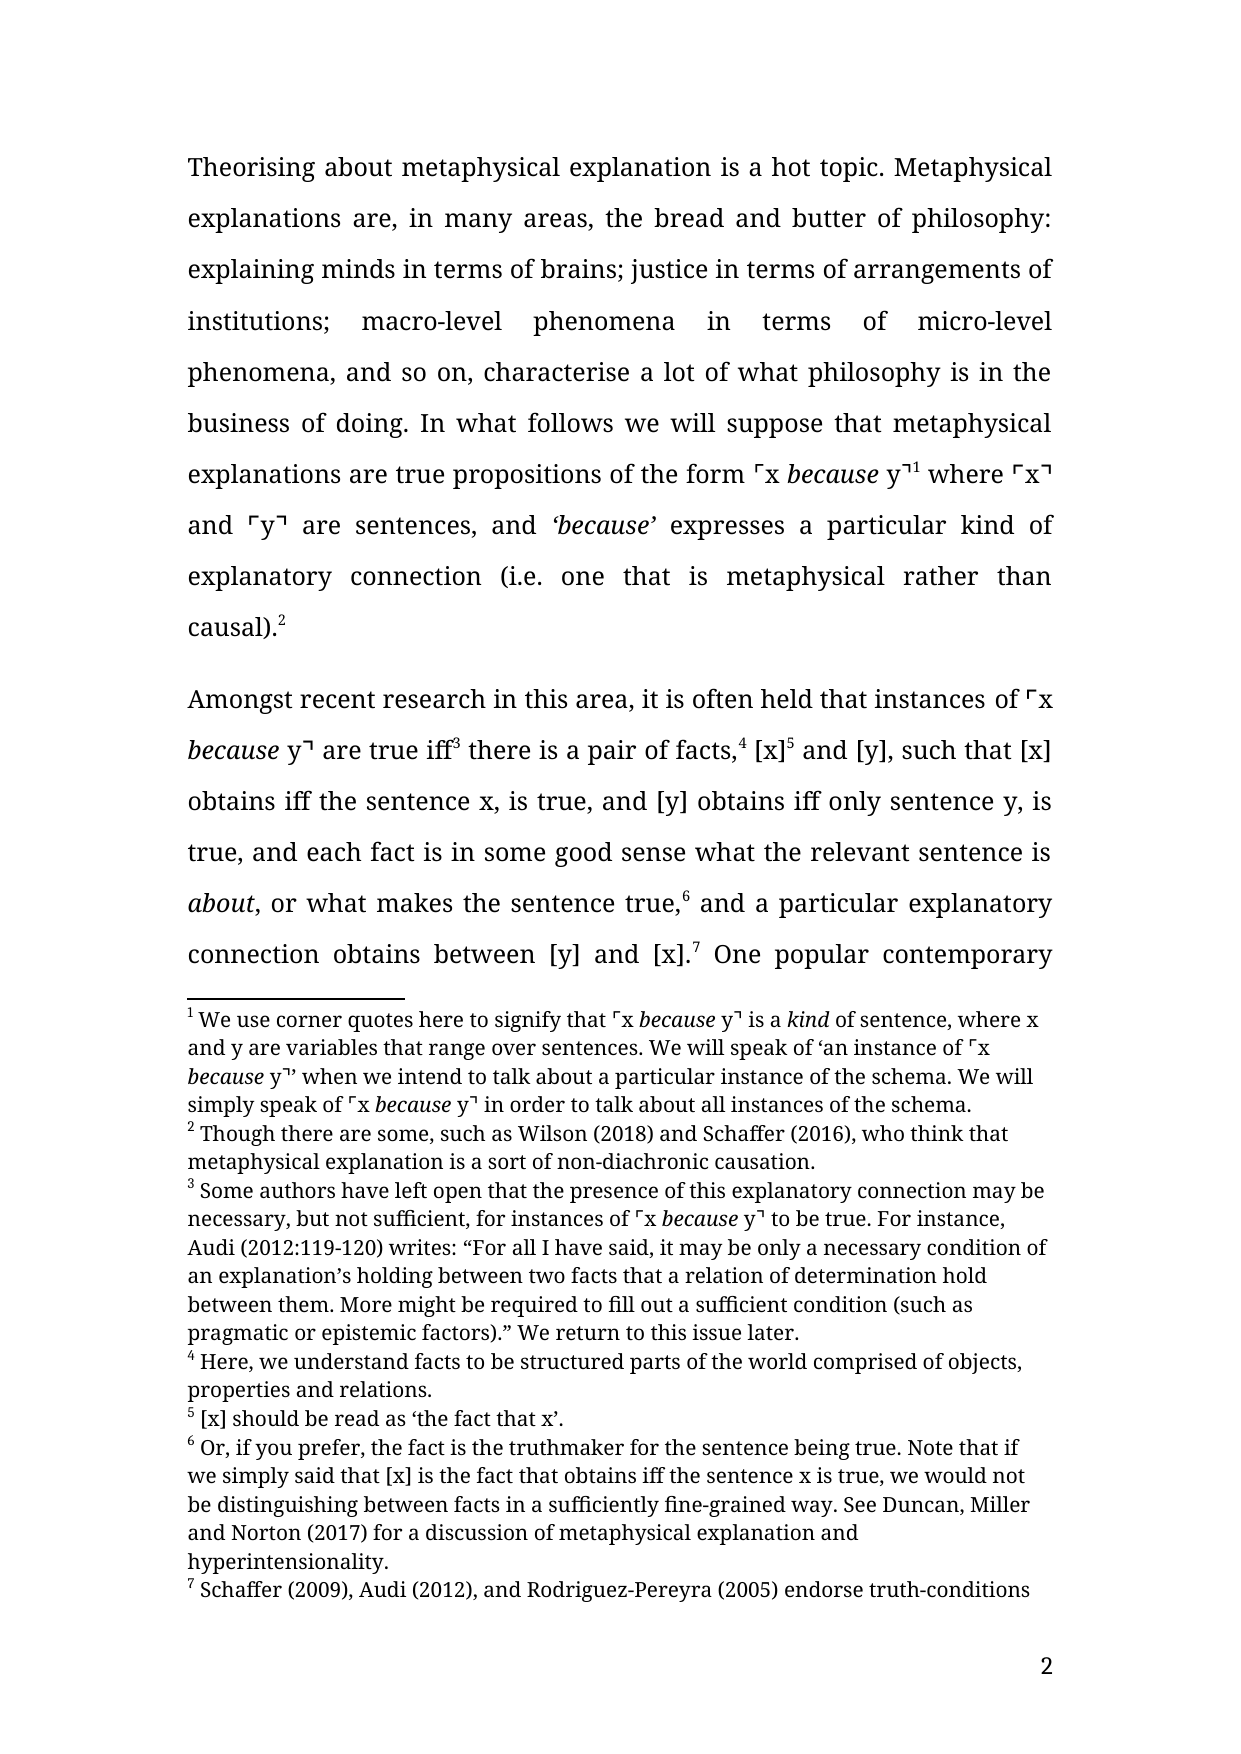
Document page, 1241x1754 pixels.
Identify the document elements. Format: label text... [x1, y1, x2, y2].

text Theorising about metaphysical explanation is a hot topic. Metaphysical explanations are, in many areas, the bread and butter of philosophy: explaining minds in terms of brains; justice in terms of arrangements of institutions; macro-level phenomena in terms of micro-level phenomena, and so on, characterise a lot of what philosophy is in the business of doing. In what follows we will suppose that metaphysical explanations are true propositions of the form ⌜x because y⌝ where ⌜x⌝ and ⌜y⌝ are sentences, and ‘because’ expresses a particular kind of explanatory connection (i.e. one that is metaphysical rather than causal). [187, 150, 1053, 643]
text Amongst recent research in this area, it is often held that instances of ⌜x because y⌝ are true iff there is a pair of facts, [x] and [y], such that [x] obtains iff the sentence x, is true, and [y] obtains iff only sentence y, is true, and each fact is in some good sense what the relevant sentence is about, or what makes the sentence true, and a particular explanatory connection obtains between [y] and [x]. One popular contemporary supposes that the explanatory connection which must obtain between [y] and [x] in order for ⌜x because y⌝ to be true is the relation of grounding. Then, for instance, ‘{Annie} exists because Annie exists’ is true iff [Annie exists] grounds [{Annie} exists]. We call this a grounding-based account of metaphysical explanation. [187, 681, 1053, 971]
